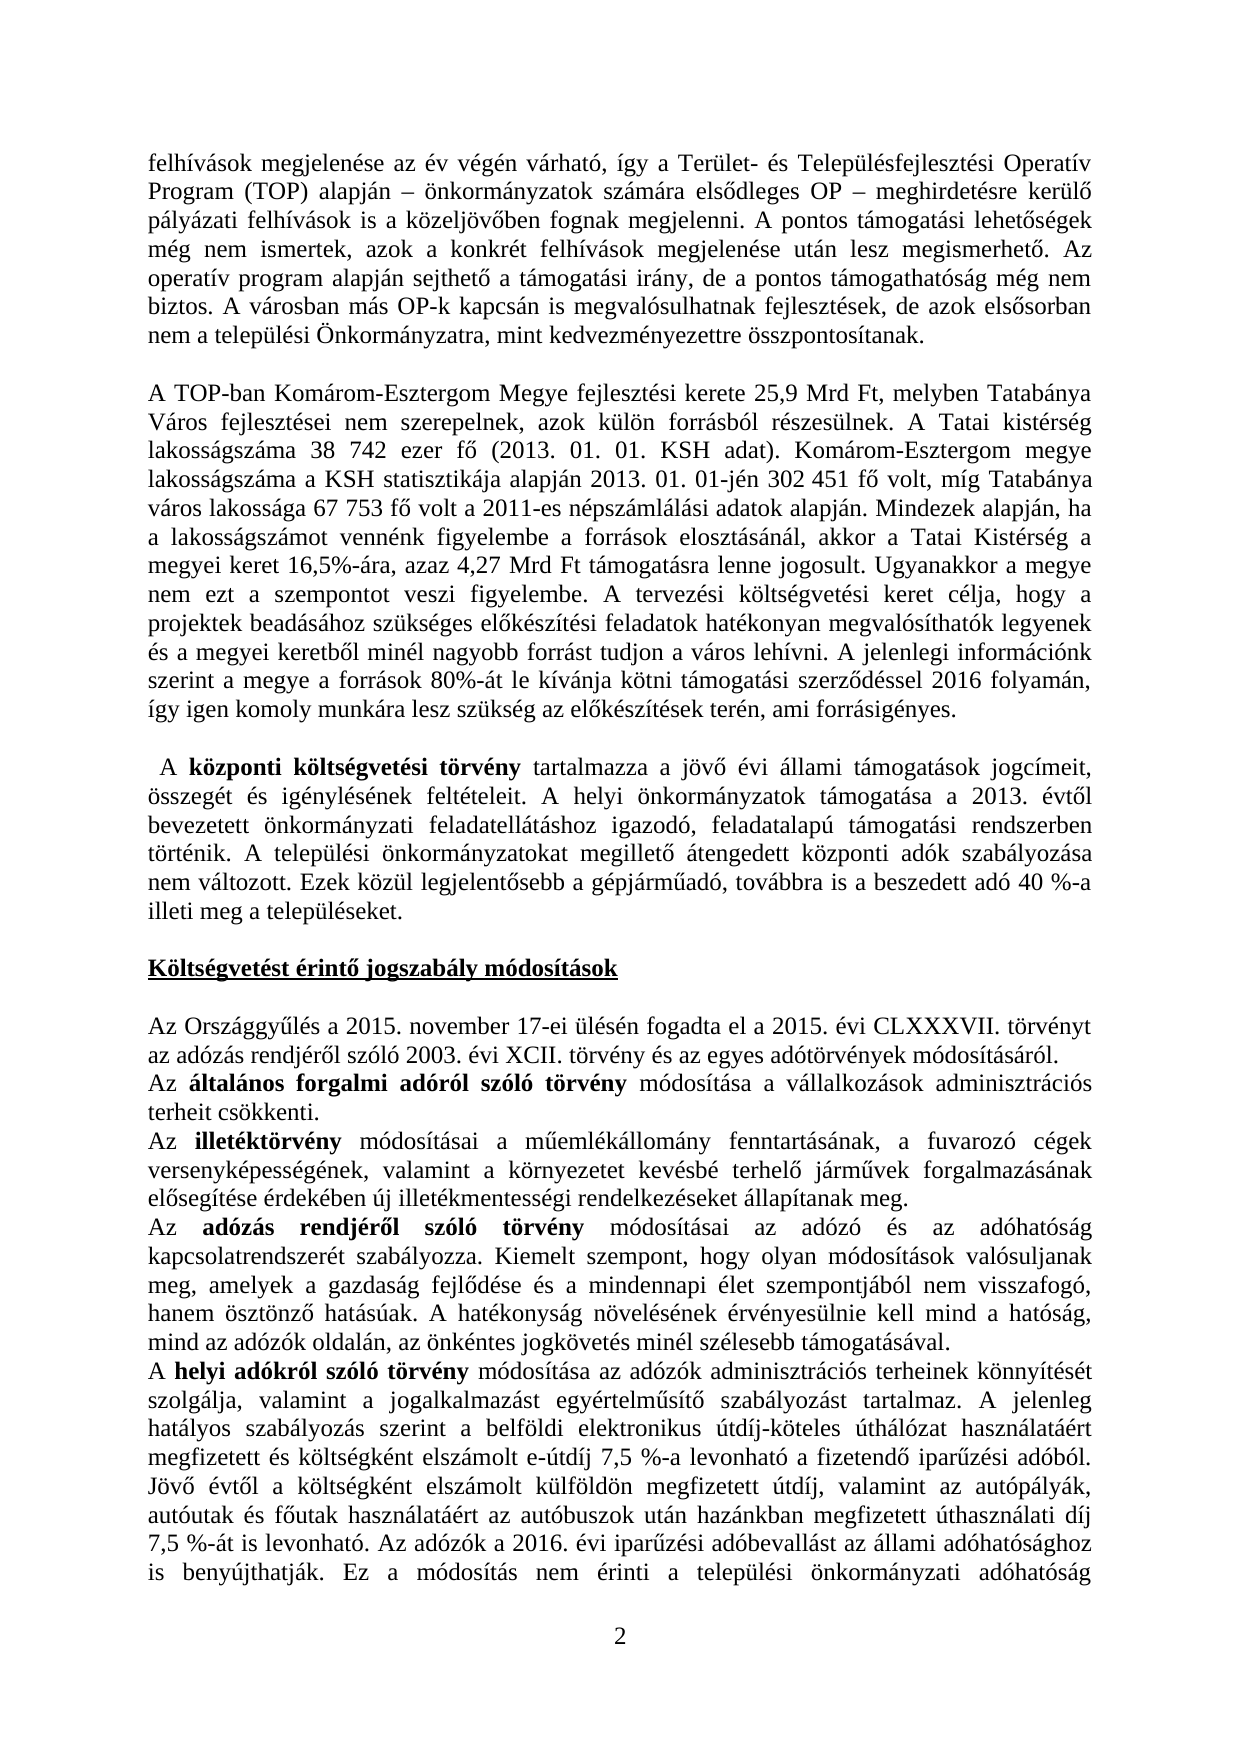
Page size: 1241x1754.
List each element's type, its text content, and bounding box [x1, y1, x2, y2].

text Az általános forgalmi adóról szóló törvény módosítása a vállalkozások adminisztrációs terheit csökkenti. [148, 1068, 1093, 1126]
text Az Országgyűlés a 2015. november 17-ei ülésén fogadta el a 2015. évi CLXXXVII. törvényt az adózás rendjéről szóló 2003. évi XCII. törvény és az egyes adótörvények módosításáról. [148, 1011, 1093, 1068]
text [148, 1356, 1093, 1586]
text Az adózás rendjéről szóló törvény módosításai az adózó és az adóhatóság kapcsolatrendszerét szabályozza. Kiemelt szempont, hogy olyan módosítások valósuljanak meg, amelyek a gazdaság fejlődése és a mindennapi élet szempontjából nem visszafogó, hanem ösztönző hatásúak. A hatékonyság növelésének érvényesülnie kell mind a hatóság, mind az adózók oldalán, az önkéntes jogkövetés minél szélesebb támogatásával. [148, 1212, 1093, 1356]
text A központi költségvetési törvény tartalmazza a jövő évi állami támogatások jogcímeit, összegét és igénylésének feltételeit. A helyi önkormányzatok támogatása a 2013. évtől bevezetett önkormányzati feladatellátáshoz igazodó, feladatalapú támogatási rendszerben történik. A települési önkormányzatokat megillető átengedett központi adók szabályozása nem változott. Ezek közül legjelentősebb a gépjárműadó, továbbra is a beszedett adó 40 %-a illeti meg a településeket. [148, 752, 1093, 925]
text Költségvetést érintő jogszabály módosítások [148, 953, 1093, 982]
text Az illetéktörvény módosításai a műemlékállomány fenntartásának, a fuvarozó cégek versenyképességének, valamint a környezetet kevésbé terhelő járművek forgalmazásának elősegítése érdekében új illetékmentességi rendelkezéseket állapítanak meg. [148, 1126, 1093, 1212]
text A TOP-ban Komárom-Esztergom Megye fejlesztési kerete 25,9 Mrd Ft, melyben Tatabánya Város fejlesztései nem szerepelnek, azok külön forrásból részesülnek. A Tatai kistérség lakosságszáma 38 742 ezer fő (2013. 01. 01. KSH adat). Komárom-Esztergom megye lakosságszáma a KSH statisztikája alapján 2013. 01. 01-jén 302 451 fő volt, míg Tatabánya város lakossága 67 753 fő volt a 2011-es népszámlálási adatok alapján. Mindezek alapján, ha a lakosságszámot vennénk figyelembe a források elosztásánál, akkor a Tatai Kistérség a megyei keret 16,5%-ára, azaz 4,27 Mrd Ft támogatásra lenne jogosult. Ugyanakkor a megye nem ezt a szempontot veszi figyelembe. A tervezési költségvetési keret célja, hogy a projektek beadásához szükséges előkészítési feladatok hatékonyan megvalósíthatók legyenek és a megyei keretből minél nagyobb forrást tudjon a város lehívni. A jelenlegi információnk szerint a megye a források 80%-át le kívánja kötni támogatási szerződéssel 2016 folyamán, így igen komoly munkára lesz szükség az előkészítések terén, ami forrásigényes. [148, 378, 1093, 723]
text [148, 148, 1093, 349]
